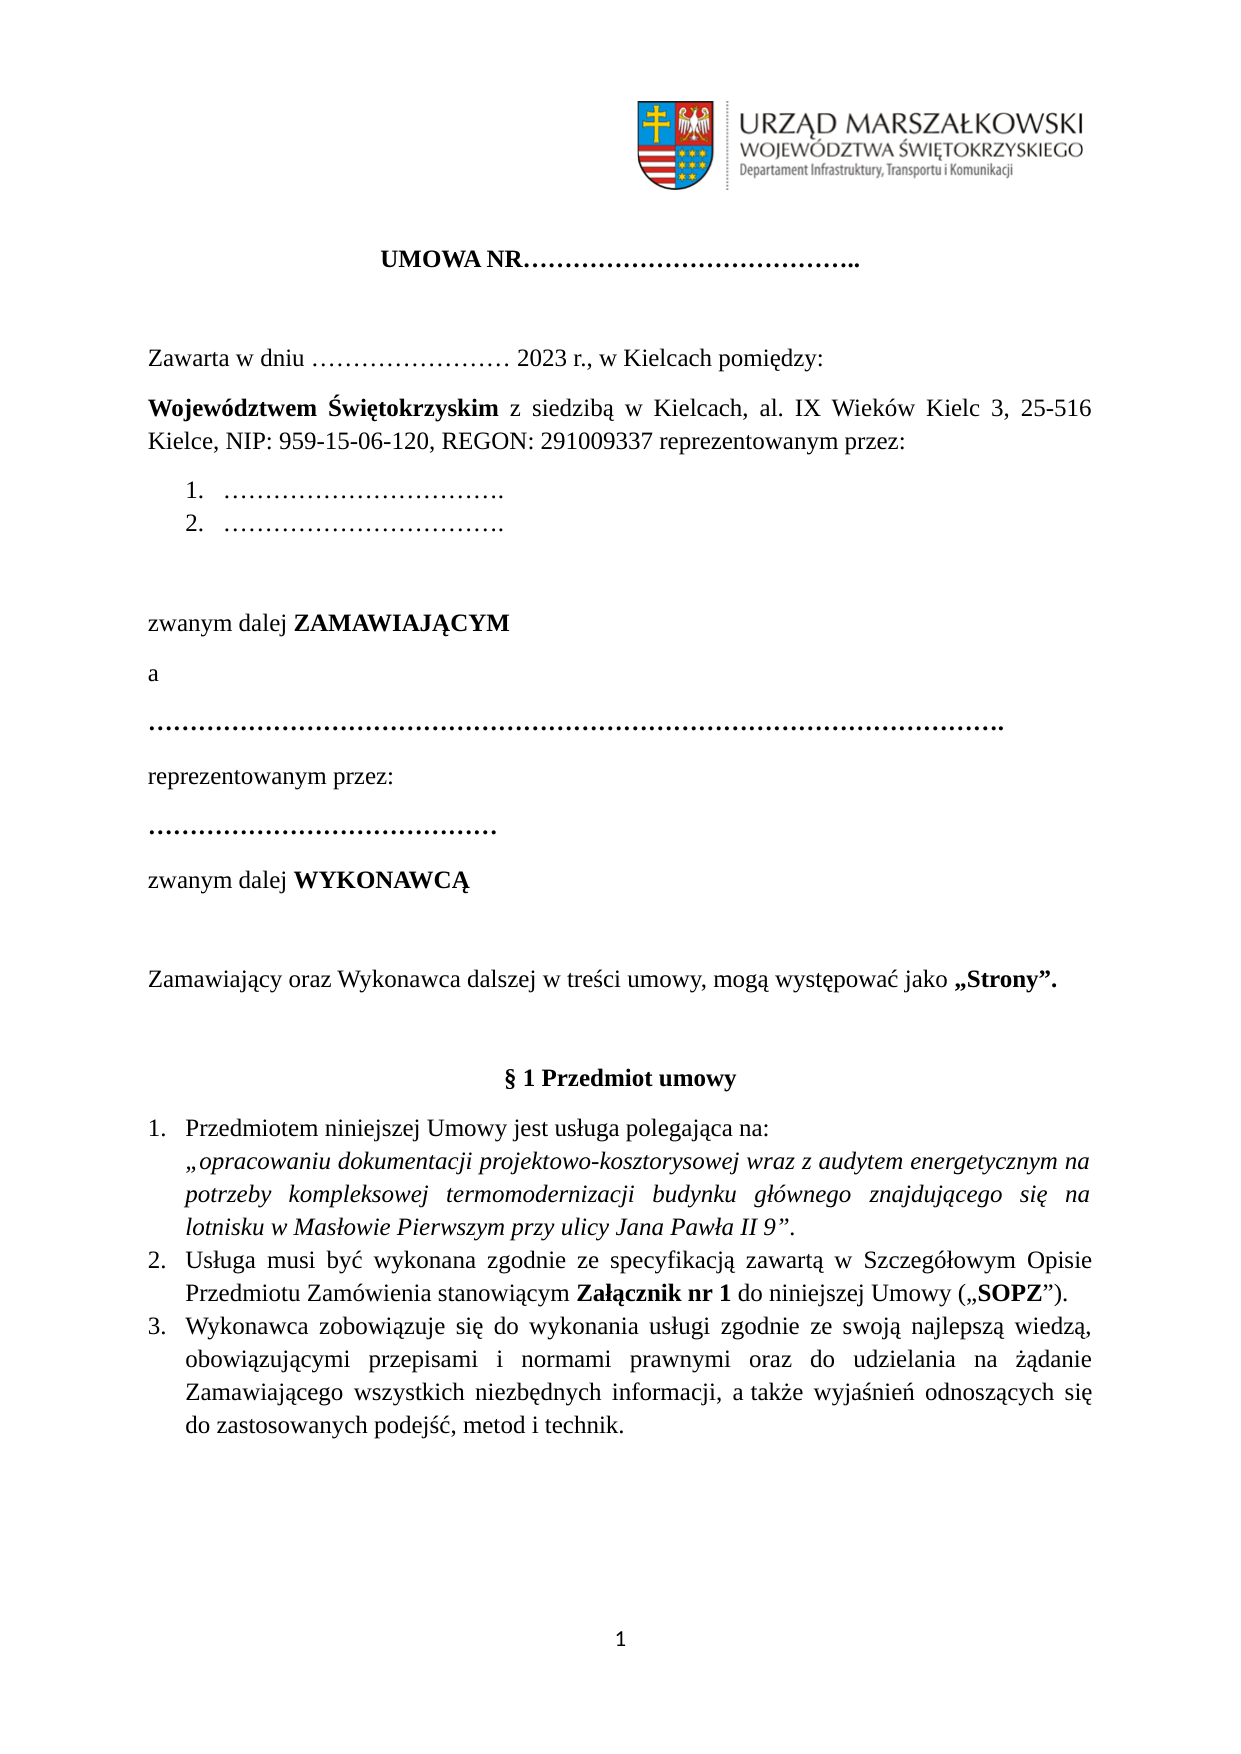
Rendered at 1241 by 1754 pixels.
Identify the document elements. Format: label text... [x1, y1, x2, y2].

list ……………………………. [185, 508, 1093, 537]
text Zamawiający oraz Wykonawca dalszej w treści umowy, mogą występować jako „Strony”. [148, 964, 1093, 993]
list Przedmiotem niniejszej Umowy jest usługa polegająca na: [148, 1113, 1093, 1142]
picture [637, 101, 1083, 190]
text zwanym dalej ZAMAWIAJĄCYM [148, 608, 1093, 637]
list Wykonawca zobowiązuje się do wykonania usługi zgodnie ze swoją najlepszą wiedzą, obowiązującymi przepisami i normami prawnymi oraz do udzielania na żądanie Zamawiającego wszystkich niezbędnych informacji, a także wyjaśnień odnoszących się do zastosowanych podejść, metod i technik. [148, 1311, 1093, 1439]
text Województwem Świętokrzyskim z siedzibą w Kielcach, al. IX Wieków Kielc 3, 25-516 Kielce, NIP: 959-15-06-120, REGON: 291009337 reprezentowanym przez: [148, 393, 1093, 454]
list „opracowaniu dokumentacji projektowo-kosztorysowej wraz z audytem energetycznym na potrzeby kompleksowej termomodernizacji budynku głównego znajdującego się na lotnisku w Masłowie Pierwszym przy ulicy Jana Pawła II 9”. [185, 1146, 1093, 1241]
list ……………………………. [185, 476, 1093, 504]
list Usługa musi być wykonana zgodnie ze specyfikacją zawartą w Szczegółowym Opisie Przedmiotu Zamówienia stanowiącym Załącznik nr 1 do niniejszej Umowy („SOPZ”). [148, 1245, 1093, 1307]
text …………………………………… [148, 811, 1093, 839]
text UMOWA NR………………………………….. [148, 244, 1093, 272]
text …………………………………………………………………………………………. [148, 707, 1093, 736]
text § 1 Przedmiot umowy [148, 1063, 1093, 1092]
text reprezentowanym przez: [148, 761, 1093, 790]
text a [148, 658, 1093, 686]
text zwanym dalej WYKONAWCĄ [148, 865, 1093, 893]
text Zawarta w dniu …………………… 2023 r., w Kielcach pomiędzy: [148, 343, 1093, 372]
